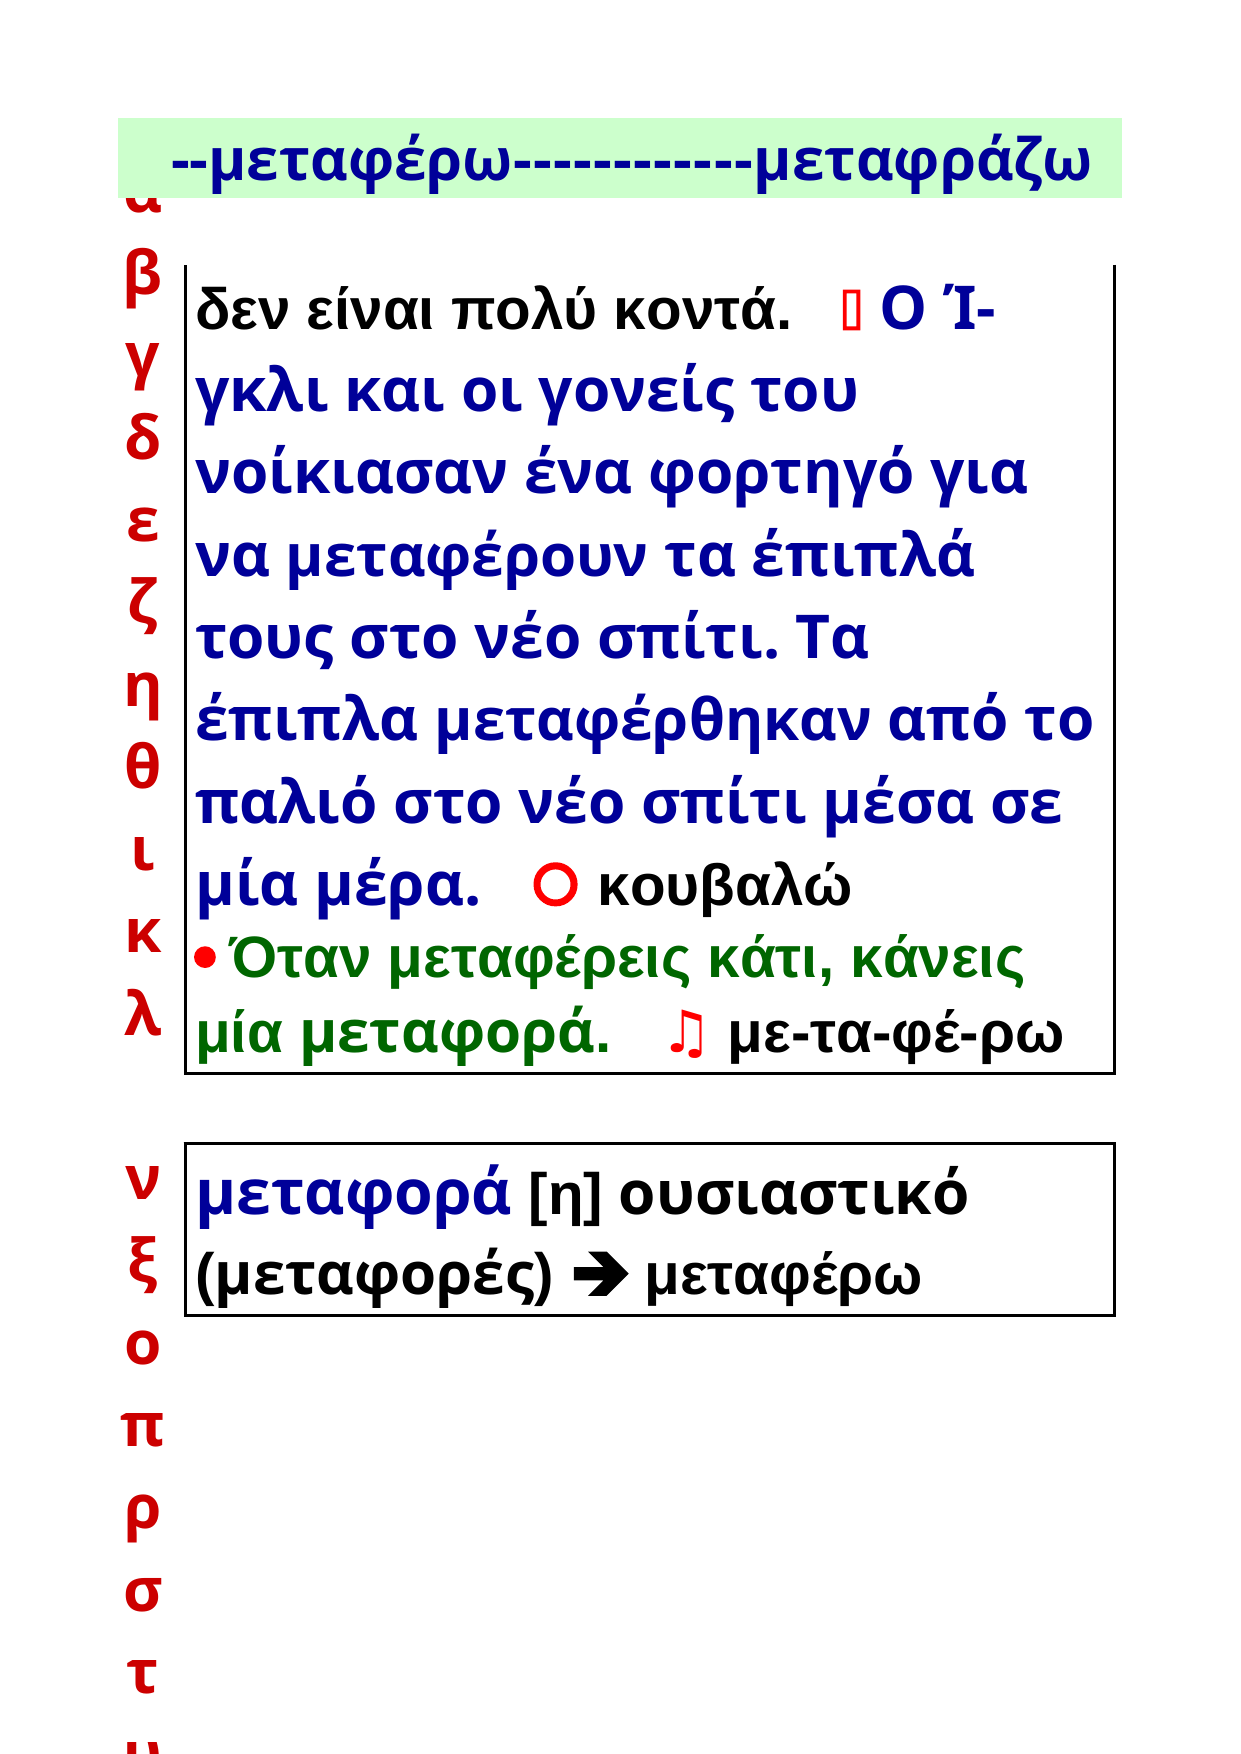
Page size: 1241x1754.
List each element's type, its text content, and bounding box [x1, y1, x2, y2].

text Όταν μεταφέρεις κάτι, κάνεις μία μεταφορά. ♫ με-τα-φέ-ρω [187, 923, 1113, 1072]
text --μεταφέρω μεταφράζω [118, 118, 1122, 198]
text δεν είναι πολύ κοντά. Ο Ί-γκλι και οι γονείς του νοίκιασαν ένα φορτηγό για να μεταφέρουν τα έπιπλά τους στο νέο σπίτι. Τα έπιπλα μεταφέρθηκαν από το παλιό στο νέο σπίτι μέσα σε μία μέρα. κουβαλώ [187, 265, 1113, 923]
text μεταφορά [η] ουσιαστικό (μεταφορές) μεταφέρω [187, 1145, 1113, 1314]
